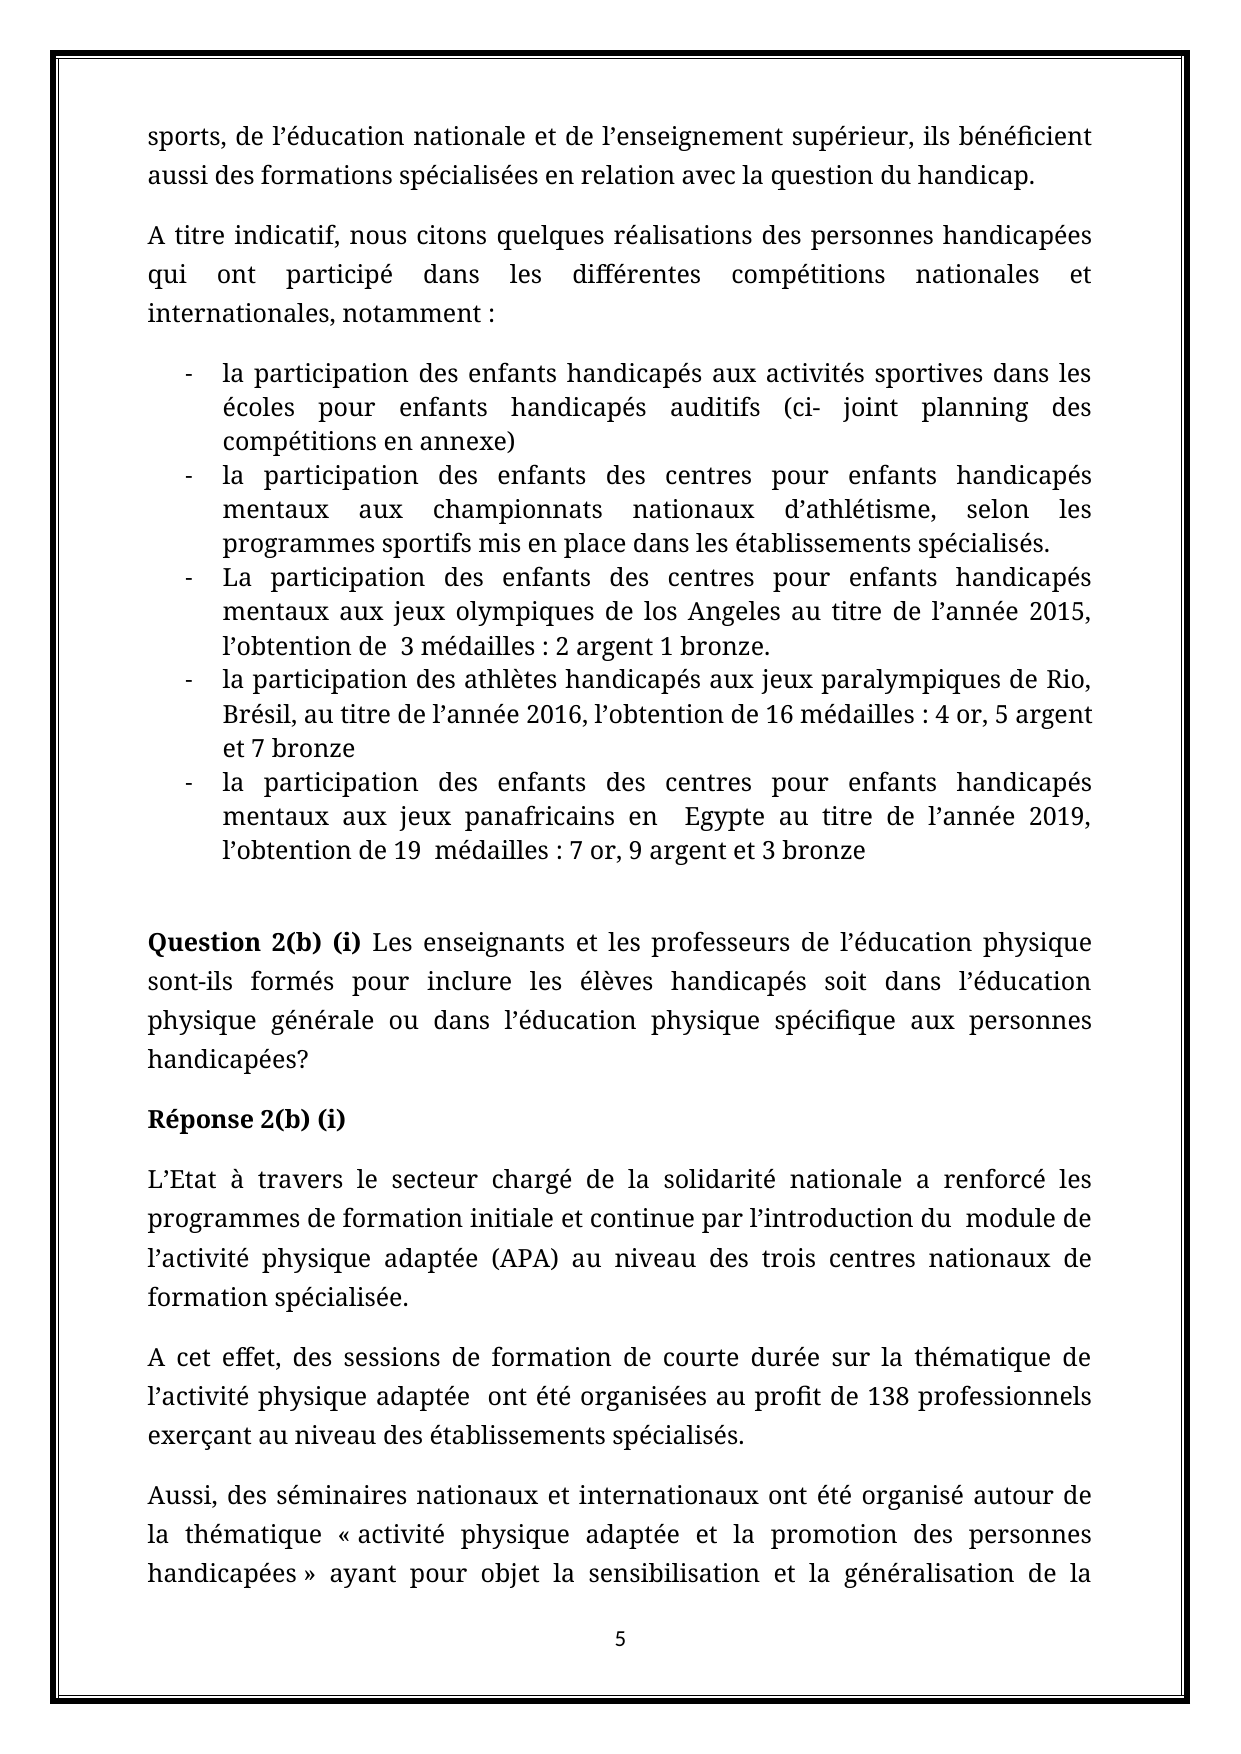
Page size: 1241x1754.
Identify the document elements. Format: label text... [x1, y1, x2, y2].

list la participation des enfants des centres pour enfants handicapés mentaux aux championnats nationaux d’athlétisme, selon les programmes sportifs mis en place dans les établissements spécialisés. [185, 458, 1093, 560]
list la participation des enfants des centres pour enfants handicapés mentaux aux jeux panafricains en Egypte au titre de l’année 2019, l’obtention de 19 médailles : 7 or, 9 argent et 3 bronze [185, 764, 1093, 867]
text A titre indicatif, nous citons quelques réalisations des personnes handicapées qui ont participé dans les différentes compétitions nationales et internationales, notamment : [147, 217, 1093, 330]
text Réponse 2(b) (i) [147, 1102, 1093, 1136]
text Question 2(b) (i) Les enseignants et les professeurs de l’éducation physique sont-ils formés pour inclure les élèves handicapés soit dans l’éducation physique générale ou dans l’éducation physique spécifique aux personnes handicapées? [147, 924, 1093, 1076]
text A cet effet, des sessions de formation de courte durée sur la thématique de l’activité physique adaptée ont été organisées au profit de 138 professionnels exerçant au niveau des établissements spécialisés. [147, 1339, 1093, 1452]
list la participation des athlètes handicapés aux jeux paralympiques de Rio, Brésil, au titre de l’année 2016, l’obtention de 16 médailles : 4 or, 5 argent et 7 bronze [185, 662, 1093, 764]
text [147, 1478, 1093, 1590]
list la participation des enfants handicapés aux activités sportives dans les écoles pour enfants handicapés auditifs (ci- joint planning des compétitions en annexe) [185, 356, 1093, 458]
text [147, 118, 1093, 191]
list La participation des enfants des centres pour enfants handicapés mentaux aux jeux olympiques de los Angeles au titre de l’année 2015, l’obtention de 3 médailles : 2 argent 1 bronze. [185, 560, 1093, 662]
text L’Etat à travers le secteur chargé de la solidarité nationale a renforcé les programmes de formation initiale et continue par l’introduction du module de l’activité physique adaptée (APA) au niveau des trois centres nationaux de formation spécialisée. [147, 1162, 1093, 1313]
